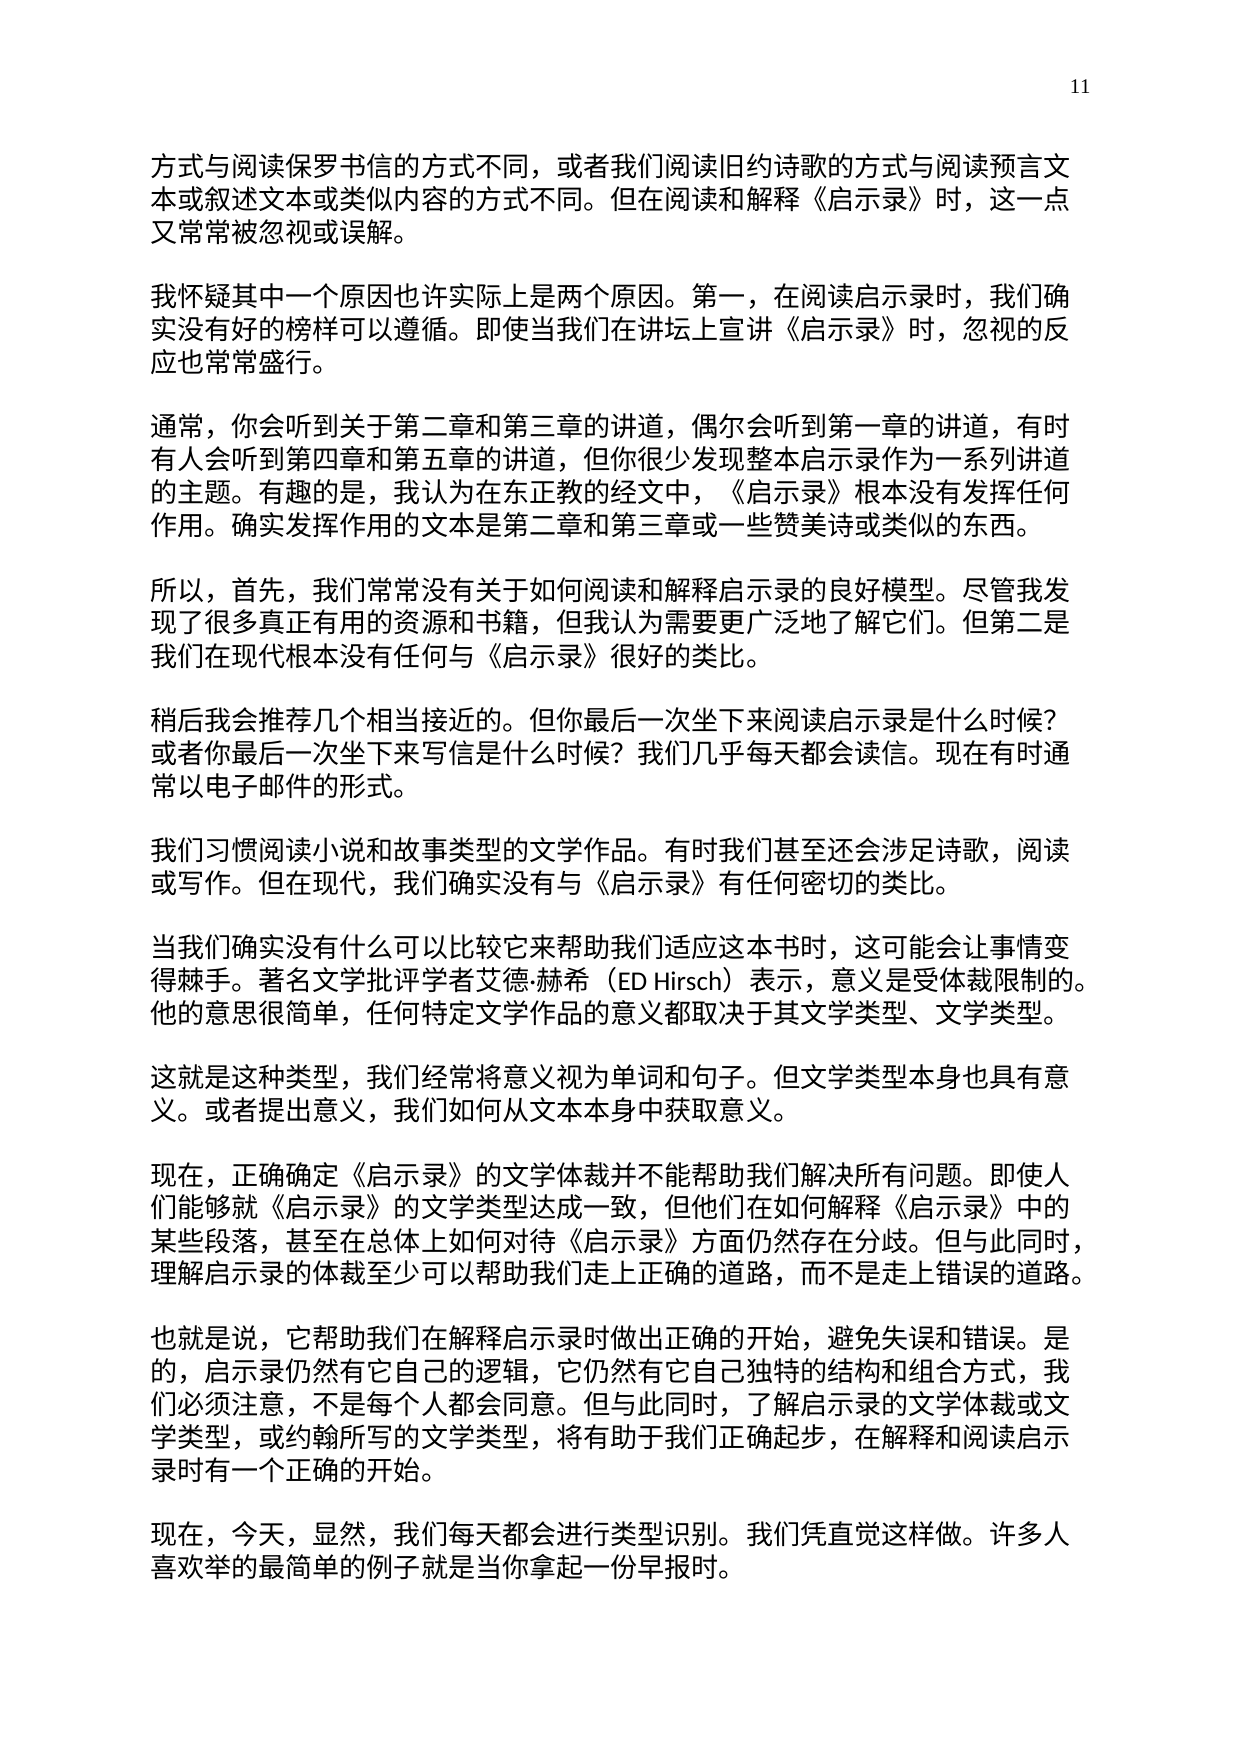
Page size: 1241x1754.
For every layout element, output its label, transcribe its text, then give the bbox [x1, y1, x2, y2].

text 所以，首先，我们常常没有关于如何阅读和解释启示录的良好模型。尽管我发现了很多真正有用的资源和书籍，但我认为需要更广泛地了解它们。但第二是我们在现代根本没有任何与《启示录》很好的类比。 [150, 574, 1090, 673]
text 这就是这种类型，我们经常将意义视为单词和句子。但文学类型本身也具有意义。或者提出意义，我们如何从文本本身中获取意义。 [150, 1061, 1090, 1127]
text 也就是说，它帮助我们在解释启示录时做出正确的开始，避免失误和错误。是的，启示录仍然有它自己的逻辑，它仍然有它自己独特的结构和组合方式，我们必须注意，不是每个人都会同意。但与此同时，了解启示录的文学体裁或文学类型，或约翰所写的文学类型，将有助于我们正确起步，在解释和阅读启示录时有一个正确的开始。 [150, 1322, 1090, 1487]
text 我们习惯阅读小说和故事类型的文学作品。有时我们甚至还会涉足诗歌，阅读或写作。但在现代，我们确实没有与《启示录》有任何密切的类比。 [150, 834, 1090, 900]
text 当我们确实没有什么可以比较它来帮助我们适应这本书时，这可能会让事情变得棘手。著名文学批评学者艾德·赫希（ED Hirsch）表示，意义是受体裁限制的。他的意思很简单，任何特定文学作品的意义都取决于其文学类型、文学类型。 [150, 931, 1090, 1030]
text 我怀疑其中一个原因也许实际上是两个原因。第一，在阅读启示录时，我们确实没有好的榜样可以遵循。即使当我们在讲坛上宣讲《启示录》时，忽视的反应也常常盛行。 [150, 280, 1090, 379]
text 稍后我会推荐几个相当接近的。但你最后一次坐下来阅读启示录是什么时候？或者你最后一次坐下来写信是什么时候？我们几乎每天都会读信。现在有时通常以电子邮件的形式。 [150, 704, 1090, 803]
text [150, 150, 1090, 249]
text 现在，正确确定《启示录》的文学体裁并不能帮助我们解决所有问题。即使人们能够就《启示录》的文学类型达成一致，但他们在如何解释《启示录》中的某些段落，甚至在总体上如何对待《启示录》方面仍然存在分歧。但与此同时，理解启示录的体裁至少可以帮助我们走上正确的道路，而不是走上错误的道路。 [150, 1159, 1090, 1291]
text 通常，你会听到关于第二章和第三章的讲道，偶尔会听到第一章的讲道，有时有人会听到第四章和第五章的讲道，但你很少发现整本启示录作为一系列讲道的主题。有趣的是，我认为在东正教的经文中，《启示录》根本没有发挥任何作用。确实发挥作用的文本是第二章和第三章或一些赞美诗或类似的东西。 [150, 410, 1090, 542]
text 现在，今天，显然，我们每天都会进行类型识别。我们凭直觉这样做。许多人喜欢举的最简单的例子就是当你拿起一份早报时。 [150, 1518, 1090, 1584]
